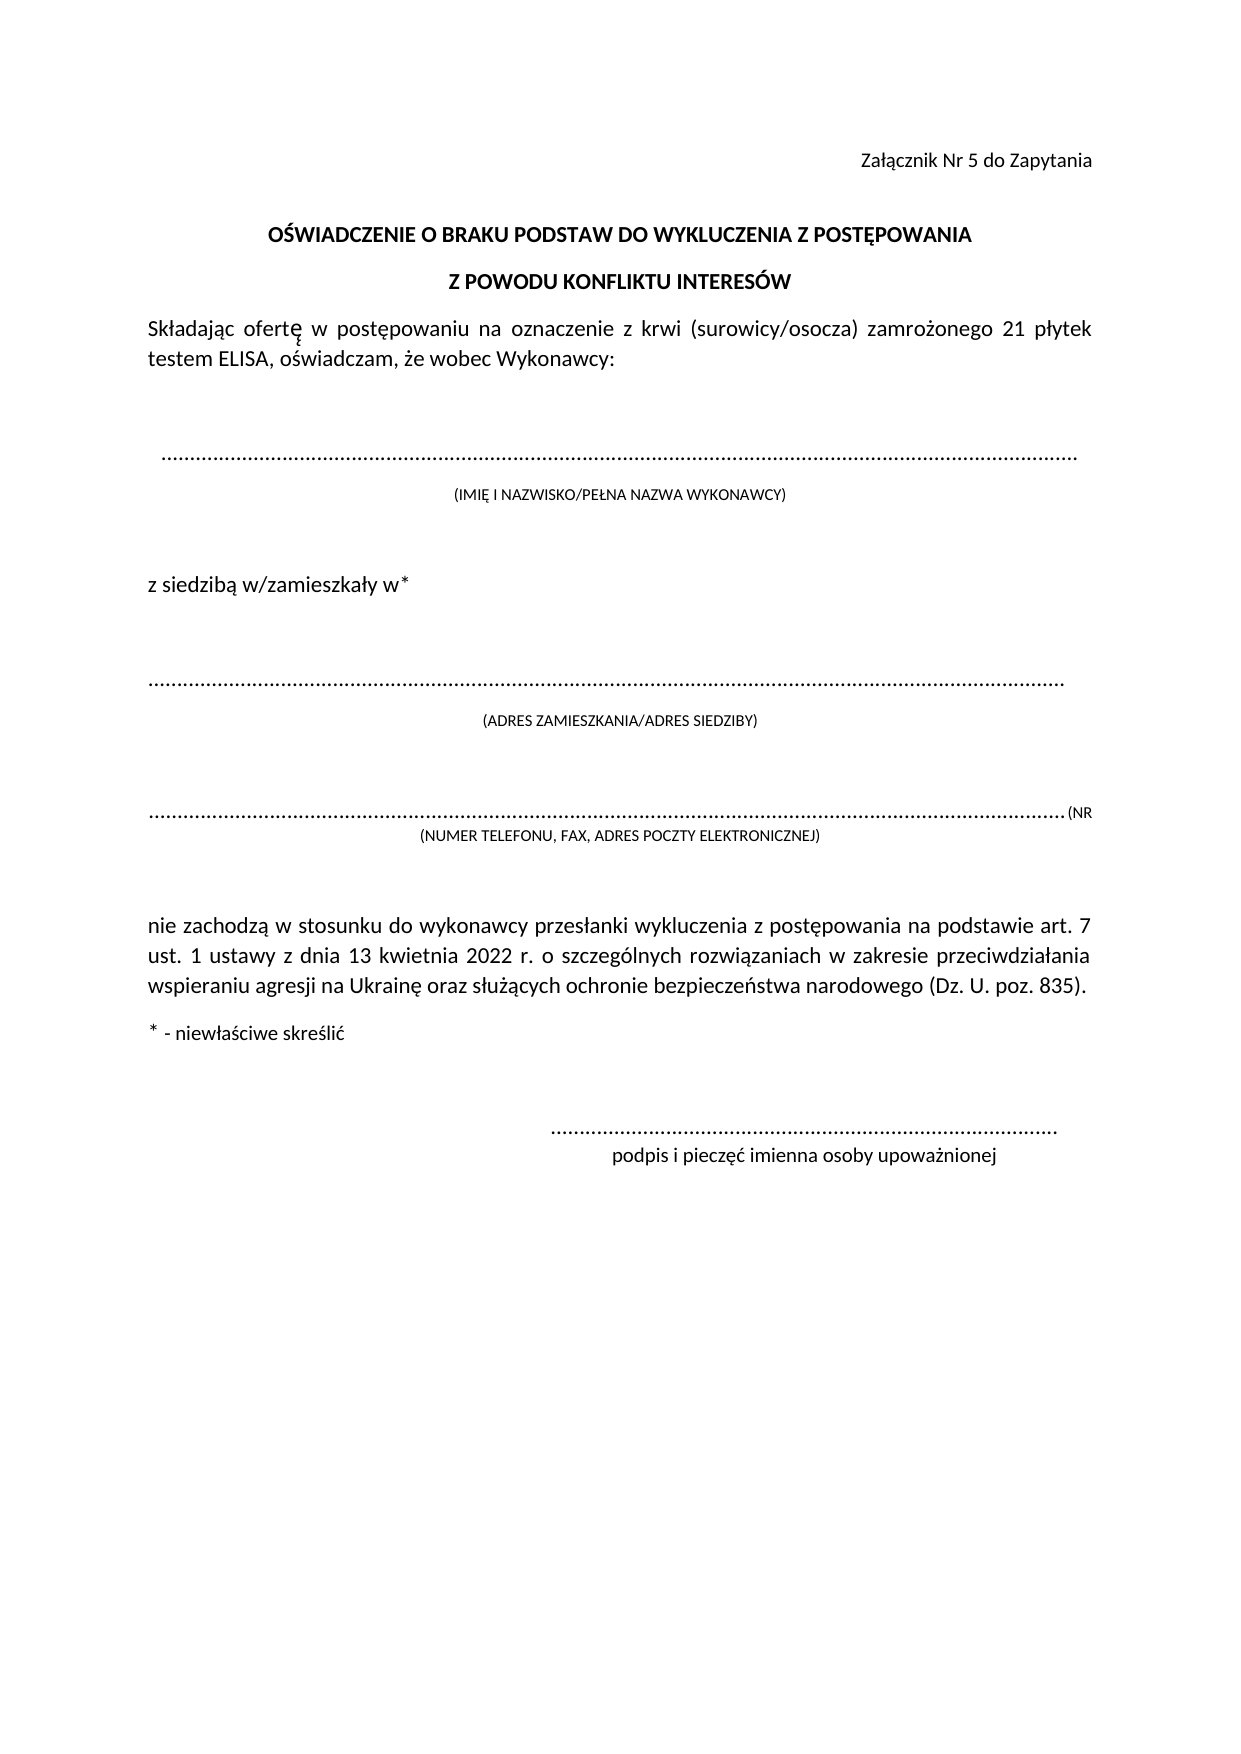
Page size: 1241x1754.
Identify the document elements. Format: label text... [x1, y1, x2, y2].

text * - niewłaściwe skreślić [148, 1018, 1093, 1046]
text (IMIĘ I NAZWISKO/PEŁNA NAZWA WYKONAWCY) [148, 484, 1093, 505]
text Z POWODU KONFLIKTU INTERESÓW [148, 267, 1093, 295]
text z siedzibą w/zamieszkały w* [148, 570, 1093, 598]
text OŚWIADCZENIE O BRAKU PODSTAW DO WYKLUCZENIA Z POSTĘPOWANIA [148, 220, 1093, 248]
text Załącznik Nr 5 do Zapytania [148, 148, 1093, 173]
text Składając ofertę̨ w postępowaniu na oznaczenie z krwi (surowicy/osocza) zamrożonego 21 płytek testem ELISA, oświadczam, że wobec Wykonawcy: [148, 314, 1093, 372]
text ............................................................................................................................................................... [148, 664, 1093, 692]
text (ADRES ZAMIESZKANIA/ADRES SIEDZIBY) [148, 711, 1093, 731]
text ...............................................................................................................................................................(NR (NUMER TELEFONU, FAX, ADRES POCZTY ELEKTRONICZNEJ) [148, 796, 1093, 846]
text ........................................................................................ [443, 1112, 1093, 1140]
text ............................................................................................................................................................... [148, 438, 1093, 466]
text nie zachodzą w stosunku do wykonawcy przesłanki wykluczenia z postępowania na podstawie art. 7 ust. 1 ustawy z dnia 13 kwietnia 2022 r. o szczególnych rozwiązaniach w zakresie przeciwdziałania wspieraniu agresji na Ukrainę oraz służących ochronie bezpieczeństwa narodowego (Dz. U. poz. 835). [148, 911, 1093, 999]
text podpis i pieczęć imienna osoby upoważnionej [443, 1142, 1093, 1168]
